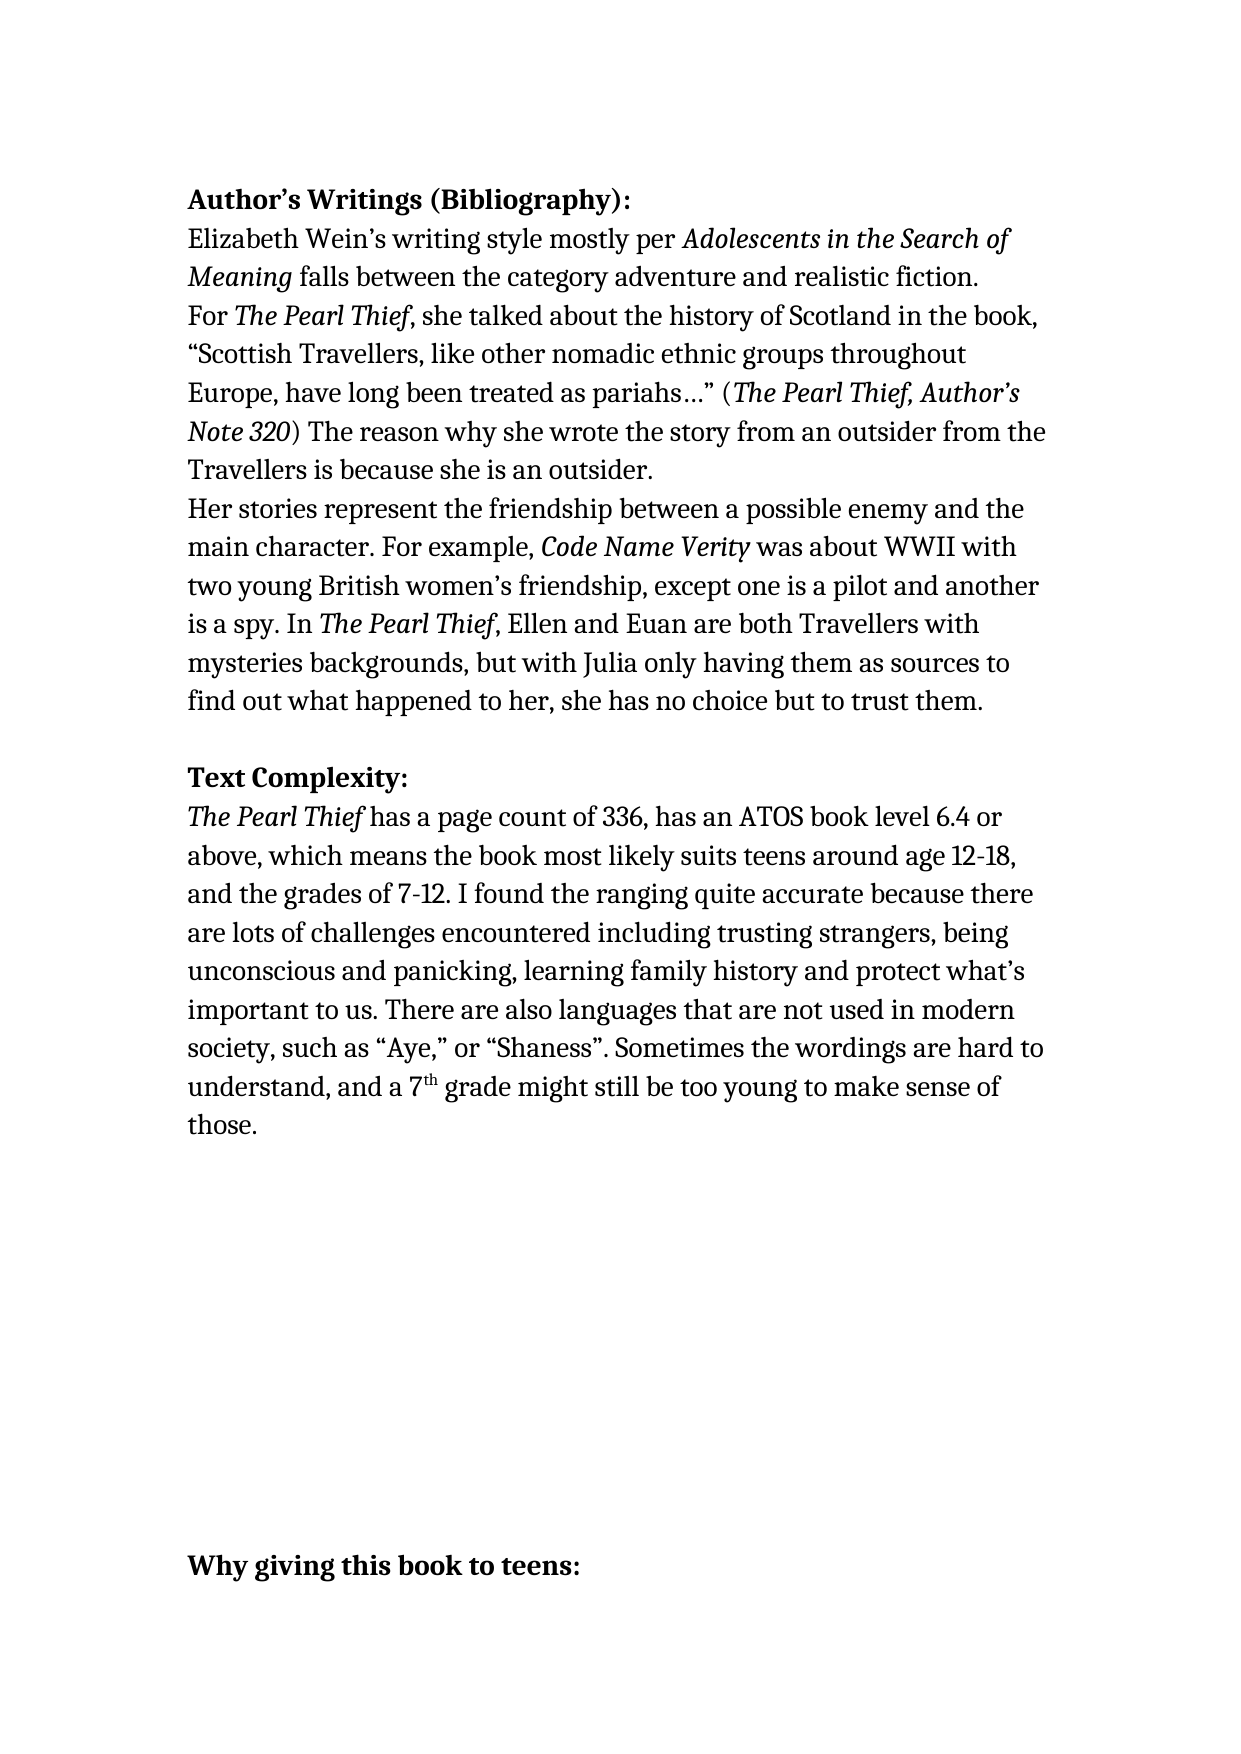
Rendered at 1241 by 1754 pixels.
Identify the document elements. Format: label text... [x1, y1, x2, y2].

text The Pearl Thief has a page count of 336, has an ATOS book level 6.4 or above, which means the book most likely suits teens around age 12-18, and the grades of 7-12. I found the ranging quite accurate because there are lots of challenges encountered including trusting strangers, being unconscious and panicking, learning family history and protect what’s important to us. There are also languages that are not used in modern society, such as “Aye,” or “Shaness”. Sometimes the wordings are hard to understand, and a 7th grade might still be too young to make sense of those. [187, 800, 1053, 1142]
text Author’s Writings (Bibliography): [187, 183, 1053, 217]
text Why giving this book to teens: [187, 1549, 1053, 1583]
text Text Complexity: [187, 762, 1053, 795]
text Elizabeth Wein’s writing style mostly per Adolescents in the Search of Meaning falls between the category adventure and realistic fiction. [187, 222, 1053, 294]
text Her stories represent the friendship between a possible enemy and the main character. For example, Code Name Verity was about WWII with two young British women’s friendship, except one is a pilot and another is a spy. In The Pearl Thief, Ellen and Euan are both Travellers with mysteries backgrounds, but with Julia only having them as sources to find out what happened to her, she has no choice but to trust them. [187, 492, 1053, 718]
text For The Pearl Thief, she talked about the history of Scotland in the book, “Scottish Travellers, like other nomadic ethnic groups throughout Europe, have long been treated as pariahs…” (The Pearl Thief, Author’s Note 320) The reason why she wrote the story from an outsider from the Travellers is because she is an outsider. [187, 299, 1053, 487]
